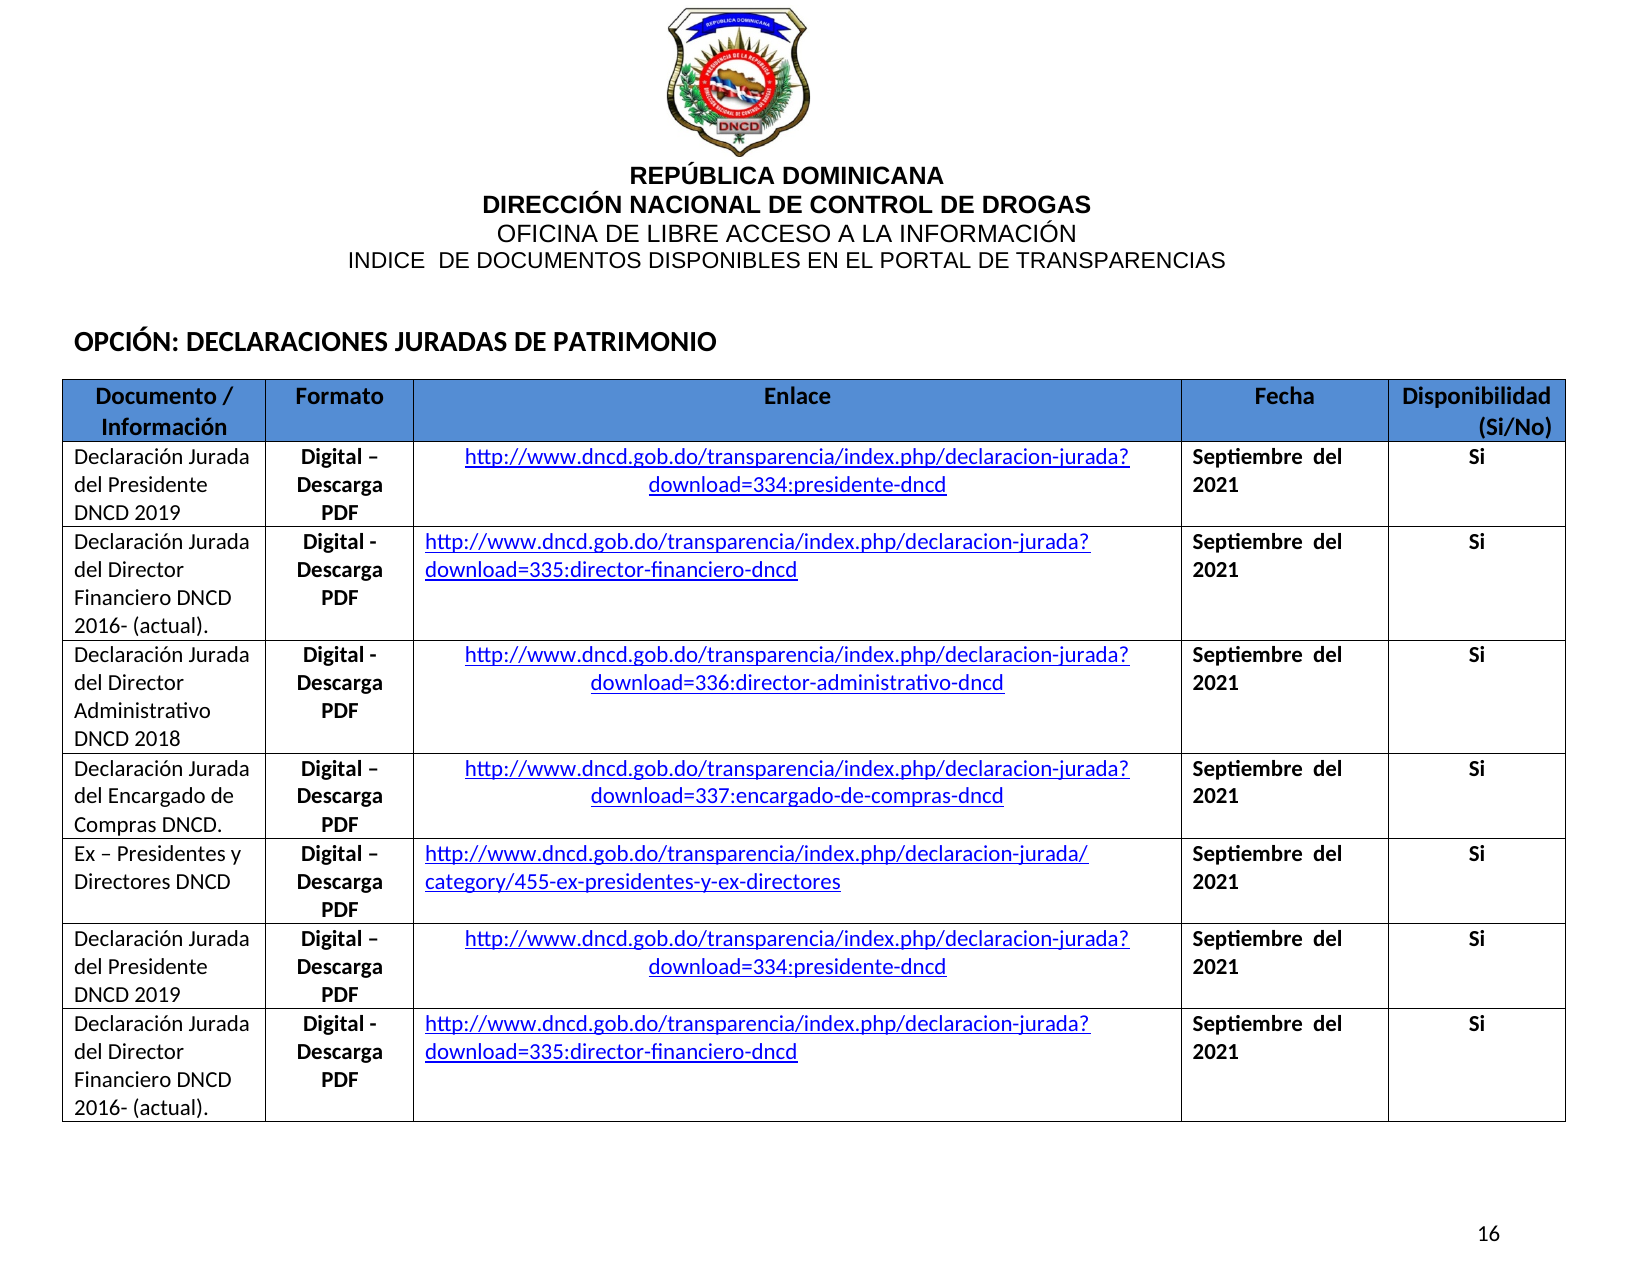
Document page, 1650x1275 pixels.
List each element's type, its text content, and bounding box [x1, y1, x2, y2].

table_cell http://www.dncd.gob.do/transparencia/index.php/declaracion-jurada?download=334:presidente-dncd [414, 442, 1181, 526]
picture [666, 5, 811, 157]
table_cell http://www.dncd.gob.do/transparencia/index.php/declaracion-jurada?download=335:director-financiero-dncd [414, 527, 1181, 639]
table_cell Septiembre del 2021 [1182, 442, 1388, 526]
table_cell http://www.dncd.gob.do/transparencia/index.php/declaracion-jurada?download=337:encargado-de-compras-dncd [414, 754, 1181, 838]
table_cell Digital - Descarga PDF [266, 527, 413, 639]
table_cell Si [1389, 1009, 1565, 1121]
table_cell Si [1389, 924, 1565, 1008]
table_cell Septiembre del 2021 [1182, 754, 1388, 838]
text OPCIÓN: DECLARACIONES JURADAS DE PATRIMONIO [74, 323, 1500, 358]
table_cell Septiembre del 2021 [1182, 527, 1388, 639]
table_cell Declaración Jurada del Presidente DNCD 2019 [63, 442, 265, 526]
table_cell Ex – Presidentes y Directores DNCD [63, 839, 265, 923]
table_cell Si [1389, 527, 1565, 639]
table_cell Digital –Descarga PDF [266, 839, 413, 923]
table_header Enlace [414, 380, 1181, 441]
table_header Formato [266, 380, 413, 441]
table_header Disponibilidad (Si/No) [1389, 380, 1565, 441]
table_cell Digital –Descarga PDF [266, 442, 413, 526]
table_cell Septiembre del 2021 [1182, 839, 1388, 923]
table_cell Digital –Descarga PDF [266, 924, 413, 1008]
table_cell Si [1389, 442, 1565, 526]
table_cell http://www.dncd.gob.do/transparencia/index.php/declaracion-jurada/category/455-ex-presidentes-y-ex-directores [414, 839, 1181, 923]
table_cell Septiembre del 2021 [1182, 1009, 1388, 1121]
table_cell http://www.dncd.gob.do/transparencia/index.php/declaracion-jurada?download=334:presidente-dncd [414, 924, 1181, 1008]
table_cell Septiembre del 2021 [1182, 641, 1388, 753]
table_cell Si [1389, 641, 1565, 753]
table_cell Digital –Descarga PDF [266, 754, 413, 838]
table_cell http://www.dncd.gob.do/transparencia/index.php/declaracion-jurada?download=336:director-administrativo-dncd [414, 641, 1181, 753]
table_header Documento / Información [63, 380, 265, 441]
table_cell Digital - Descarga PDF [266, 1009, 413, 1121]
table_cell Declaración Jurada del Encargado de Compras DNCD. [63, 754, 265, 838]
table_header Fecha [1182, 380, 1388, 441]
table_cell Declaración Jurada del Director Financiero DNCD 2016- (actual). [63, 527, 265, 639]
table_cell Septiembre del 2021 [1182, 924, 1388, 1008]
table_cell Si [1389, 754, 1565, 838]
table_cell Declaración Jurada del Presidente DNCD 2019 [63, 924, 265, 1008]
table_cell Digital - Descarga PDF [266, 641, 413, 753]
table_cell Declaración Jurada del Director Administrativo DNCD 2018 [63, 641, 265, 753]
table_cell http://www.dncd.gob.do/transparencia/index.php/declaracion-jurada?download=335:director-financiero-dncd [414, 1009, 1181, 1121]
table_cell Declaración Jurada del Director Financiero DNCD 2016- (actual). [63, 1009, 265, 1121]
table_cell Si [1389, 839, 1565, 923]
